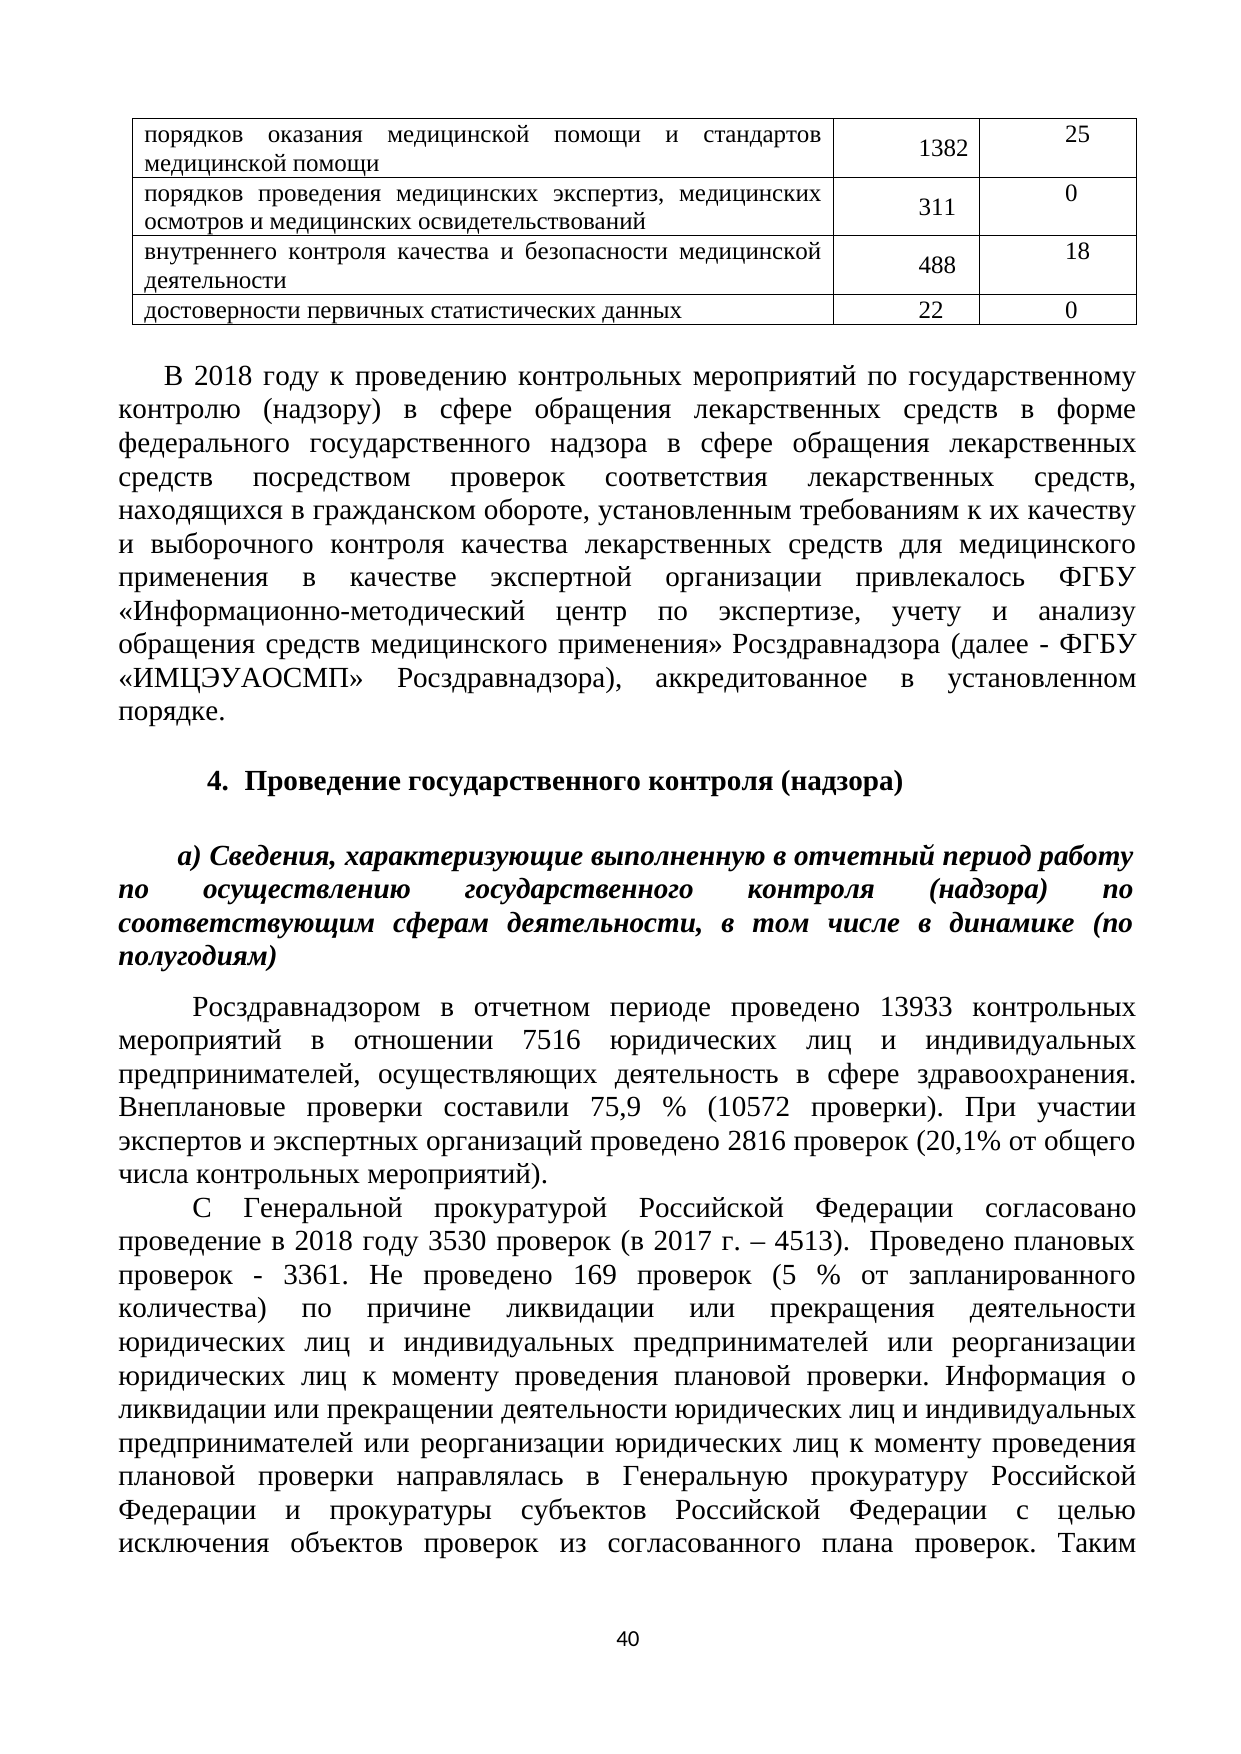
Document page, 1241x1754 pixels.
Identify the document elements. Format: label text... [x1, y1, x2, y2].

table_cell 0 [980, 295, 1136, 323]
table_cell 18 [980, 236, 1136, 294]
table_cell порядков оказания медицинской помощи и стандартов медицинской помощи [133, 119, 833, 177]
table_cell 488 [834, 236, 979, 294]
table_cell 22 [834, 295, 979, 323]
table_cell внутреннего контроля качества и безопасности медицинской деятельности [133, 236, 833, 294]
text В 2018 году к проведению контрольных мероприятий по государственному контролю (надзору) в сфере обращения лекарственных средств в форме федерального государственного надзора в сфере обращения лекарственных средств посредством проверок соответствия лекарственных средств, находящихся в гражданском обороте, установленным требованиям к их качеству и выборочного контроля качества лекарственных средств для медицинского применения в качестве экспертной организации привлекалось ФГБУ «Информационно-методический центр по экспертизе, учету и анализу обращения средств медицинского применения» Росздравнадзора (далее - ФГБУ «ИМЦЭУАОСМП» Росздравнадзора), аккредитованное в установленном порядке. [118, 358, 1137, 727]
table_cell достоверности первичных статистических данных [133, 295, 833, 323]
text а) Сведения, характеризующие выполненную в отчетный период работу по осуществлению государственного контроля (надзора) по соответствующим сферам деятельности, в том числе в динамике (по полугодиям) [118, 838, 1137, 972]
table_cell порядков проведения медицинских экспертиз, медицинских осмотров и медицинских освидетельствований [133, 178, 833, 235]
table_cell 311 [834, 178, 979, 235]
table_cell 25 [980, 119, 1136, 177]
table_cell 1382 [834, 119, 979, 177]
list Проведение государственного контроля (надзора) [207, 763, 1137, 797]
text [118, 1190, 1137, 1559]
text Росздравнадзором в отчетном периоде проведено 13933 контрольных мероприятий в отношении 7516 юридических лиц и индивидуальных предпринимателей, осуществляющих деятельность в сфере здравоохранения. Внеплановые проверки составили 75,9 % (10572 проверки). При участии экспертов и экспертных организаций проведено 2816 проверок (20,1% от общего числа контрольных мероприятий). [118, 989, 1137, 1190]
table_cell 0 [980, 178, 1136, 235]
